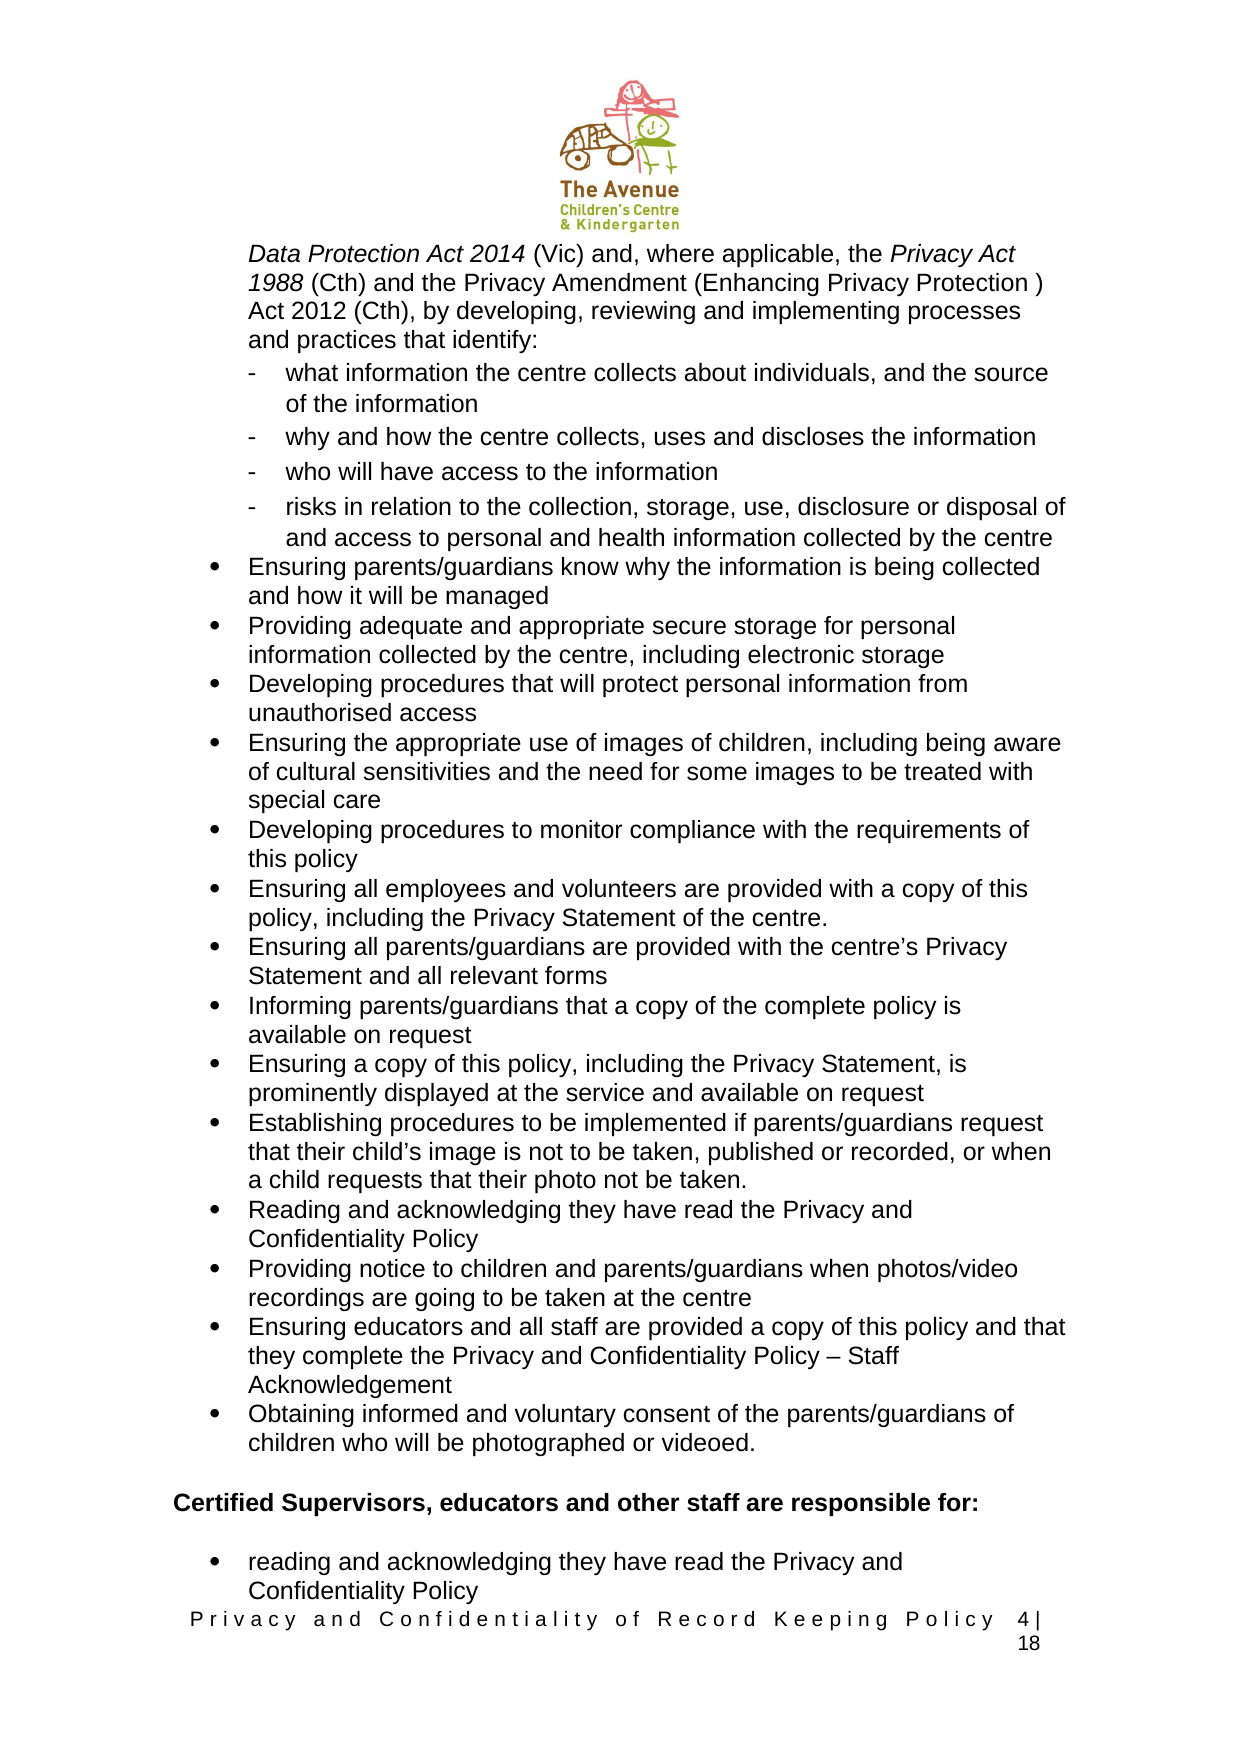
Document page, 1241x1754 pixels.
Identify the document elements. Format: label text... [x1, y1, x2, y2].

list Informing parents/guardians that a copy of the complete policy is available on request [210, 991, 1067, 1048]
list why and how the centre collects, uses and discloses the information [248, 418, 1067, 452]
text Certified Supervisors, educators and other staff are responsible for: [173, 1488, 1067, 1516]
list Ensuring a copy of this policy, including the Privacy Statement, is prominently displayed at the service and available on request [210, 1049, 1067, 1107]
list Ensuring all parents/guardians are provided with the centre’s Privacy Statement and all relevant forms [210, 932, 1067, 990]
list Providing adequate and appropriate secure storage for personal information collected by the centre, including electronic storage [210, 611, 1067, 668]
picture [551, 75, 689, 239]
list Developing procedures to monitor compliance with the requirements of this policy [210, 815, 1067, 873]
list Obtaining informed and voluntary consent of the parents/guardians of children who will be photographed or videoed. [210, 1399, 1067, 1457]
list Ensuring educators and all staff are provided a copy of this policy and that they complete the Privacy and Confidentiality Policy – Staff Acknowledgement [210, 1312, 1067, 1398]
list reading and acknowledging they have read the Privacy and Confidentiality Policy [210, 1547, 1067, 1605]
list Ensuring the appropriate use of images of children, including being aware of cultural sensitivities and the need for some images to be treated with special care [210, 728, 1067, 814]
list Establishing procedures to be implemented if parents/guardians request that their child’s image is not to be taken, published or recorded, or when a child requests that their photo not be taken. [210, 1108, 1067, 1194]
list Reading and acknowledging they have read the Privacy and Confidentiality Policy [210, 1195, 1067, 1253]
list risks in relation to the collection, storage, use, disclosure or disposal of and access to personal and health information collected by the centre [248, 488, 1067, 551]
list Providing notice to children and parents/guardians when photos/video recordings are going to be taken at the centre [210, 1254, 1067, 1311]
list Ensuring all employees and volunteers are provided with a copy of this policy, including the Privacy Statement of the centre. [210, 874, 1067, 931]
list Developing procedures that will protect personal information from unauthorised access [210, 669, 1067, 727]
list who will have access to the information [248, 453, 1067, 487]
list Ensuring parents/guardians know why the information is being collected and how it will be managed [210, 552, 1067, 610]
list what information the centre collects about individuals, and the source of the information [248, 355, 1067, 417]
